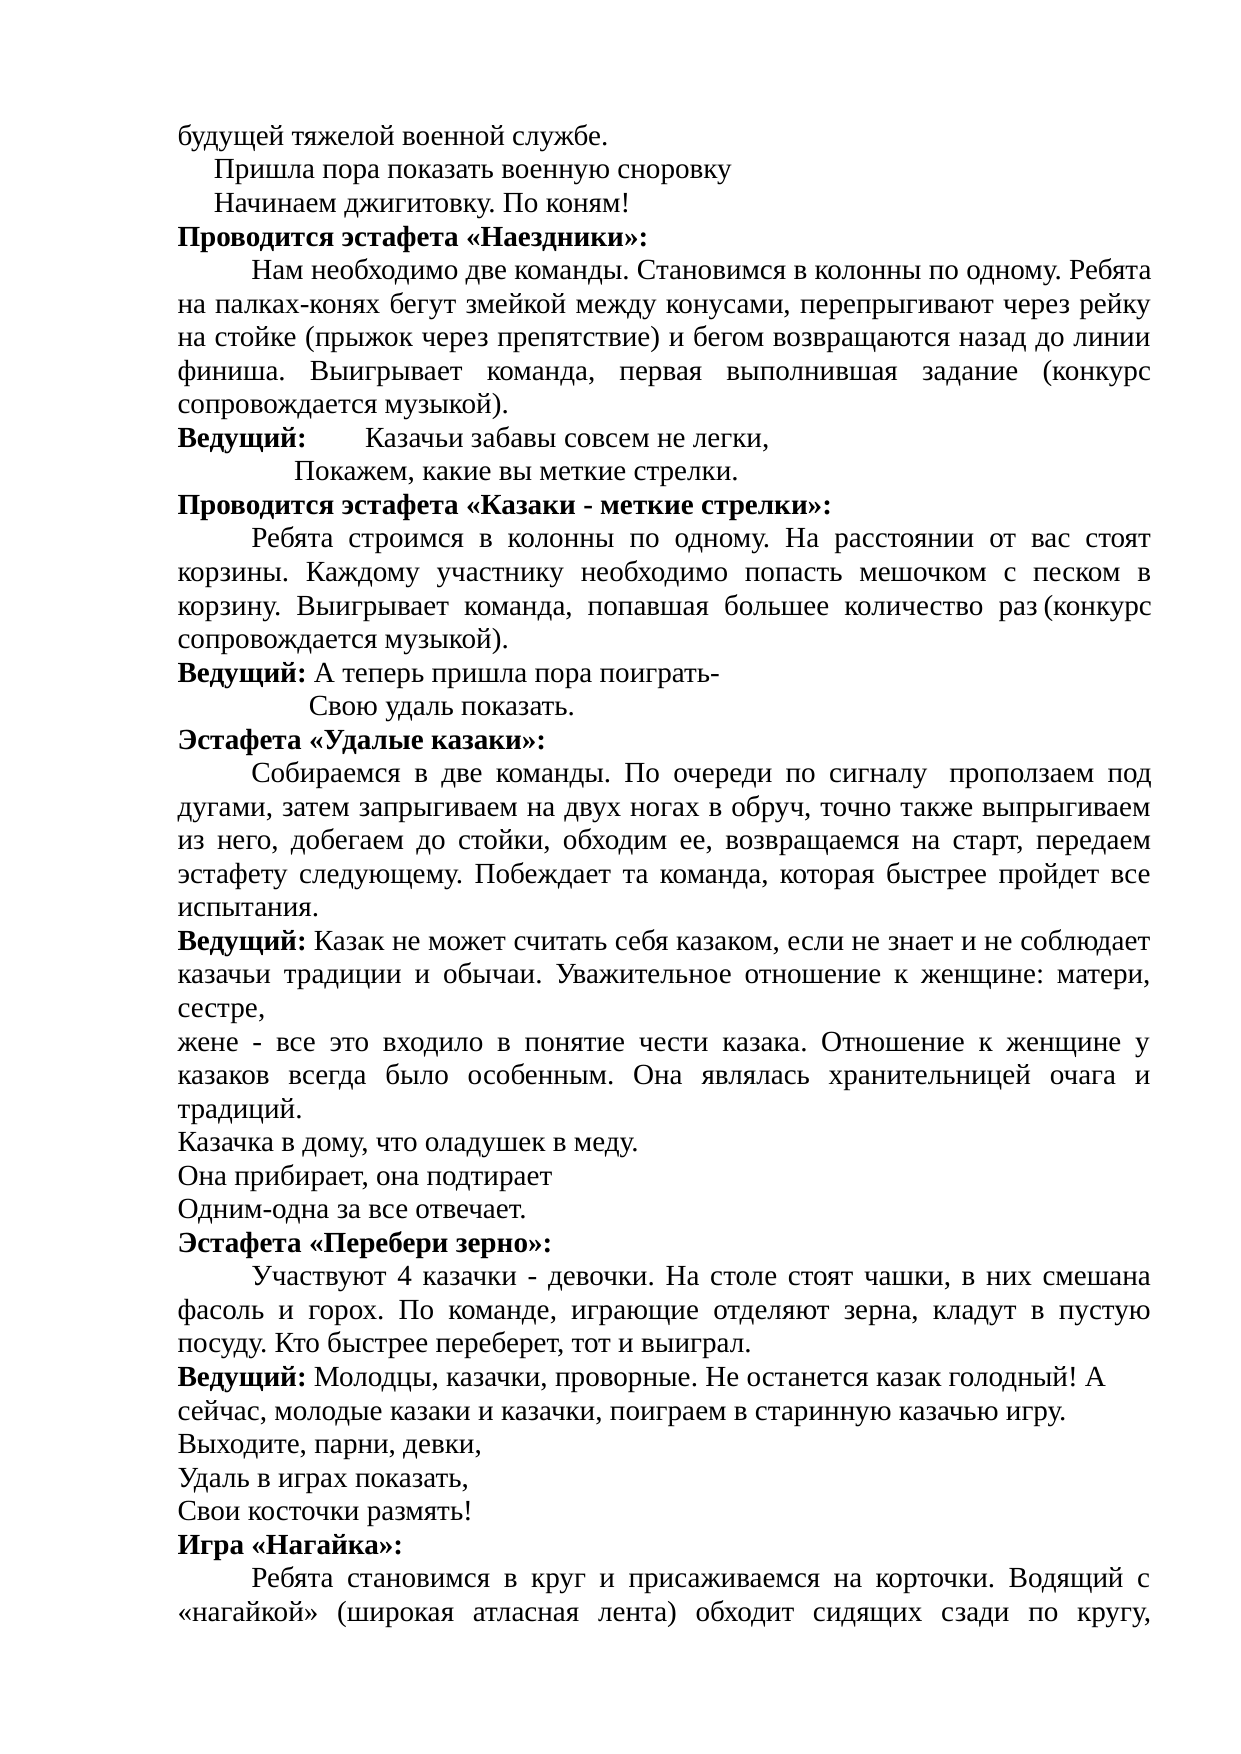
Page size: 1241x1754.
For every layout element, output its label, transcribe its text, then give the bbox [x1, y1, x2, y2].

text Игра «Нагайка»: [177, 1527, 1152, 1560]
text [177, 1560, 1152, 1627]
text Участвуют 4 казачки - девочки. На столе стоят чашки, в них смешана фасоль и горох. По команде, играющие отделяют зерна, кладут в пустую посуду. Кто быстрее переберет, тот и выиграл. [177, 1258, 1152, 1359]
text Проводится эстафета «Казаки - меткие стрелки»: [177, 487, 1152, 521]
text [177, 118, 1152, 152]
text Начинаем джигитовку. По коням! [177, 185, 1152, 219]
text сейчас, молодые казаки и казачки, поиграем в старинную казачью игру. [177, 1393, 1152, 1426]
text Покажем, какие вы меткие стрелки. [177, 453, 1152, 487]
text Ведущий: Казачьи забавы совсем не легки, [177, 420, 1152, 453]
text Выходите, парни, девки, [177, 1426, 1152, 1460]
text Ведущий: Молодцы, казачки, проворные. Не останется казак голодный! А [177, 1359, 1152, 1393]
text Эстафета «Перебери зерно»: [177, 1225, 1152, 1258]
text жене - все это входило в понятие чести казака. Отношение к женщине у казаков всегда было особенным. Она являлась хранительницей очага и традиций. [177, 1024, 1152, 1124]
text Ведущий: Казак не может считать себя казаком, если не знает и не соблюдает казачьи традиции и обычаи. Уважительное отношение к женщине: матери, сестре, [177, 923, 1152, 1024]
text Пришла пора показать военную сноровку [177, 152, 1152, 185]
text Ведущий: А теперь пришла пора поиграть- [177, 655, 1152, 688]
text Свои косточки размять! [177, 1493, 1152, 1527]
text Нам необходимо две команды. Становимся в колонны по одному. Ребята на палках-конях бегут змейкой между конусами, перепрыгивают через рейку на стойке (прыжок через препятствие) и бегом возвращаются назад до линии финиша. Выигрывает команда, первая выполнившая задание (конкурс сопровождается музыкой). [177, 252, 1152, 420]
text Собираемся в две команды. По очереди по сигналу проползаем под дугами, затем запрыгиваем на двух ногах в обруч, точно также выпрыгиваем из него, добегаем до стойки, обходим ее, возвращаемся на старт, передаем эстафету следующему. Побеждает та команда, которая быстрее пройдет все испытания. [177, 755, 1152, 923]
text Ребята строимся в колонны по одному. На расстоянии от вас стоят корзины. Каждому участнику необходимо попасть мешочком с песком в корзину. Выигрывает команда, попавшая большее количество раз (конкурс сопровождается музыкой). [177, 521, 1152, 655]
text Удаль в играх показать, [177, 1460, 1152, 1493]
text Проводится эстафета «Наездники»: [177, 219, 1152, 252]
text Казачка в дому, что оладушек в меду. [177, 1124, 1152, 1158]
text Свою удаль показать. [177, 688, 1152, 722]
text Одним-одна за все отвечает. [177, 1191, 1152, 1225]
text Она прибирает, она подтирает [177, 1158, 1152, 1191]
text Эстафета «Удалые казаки»: [177, 722, 1152, 755]
